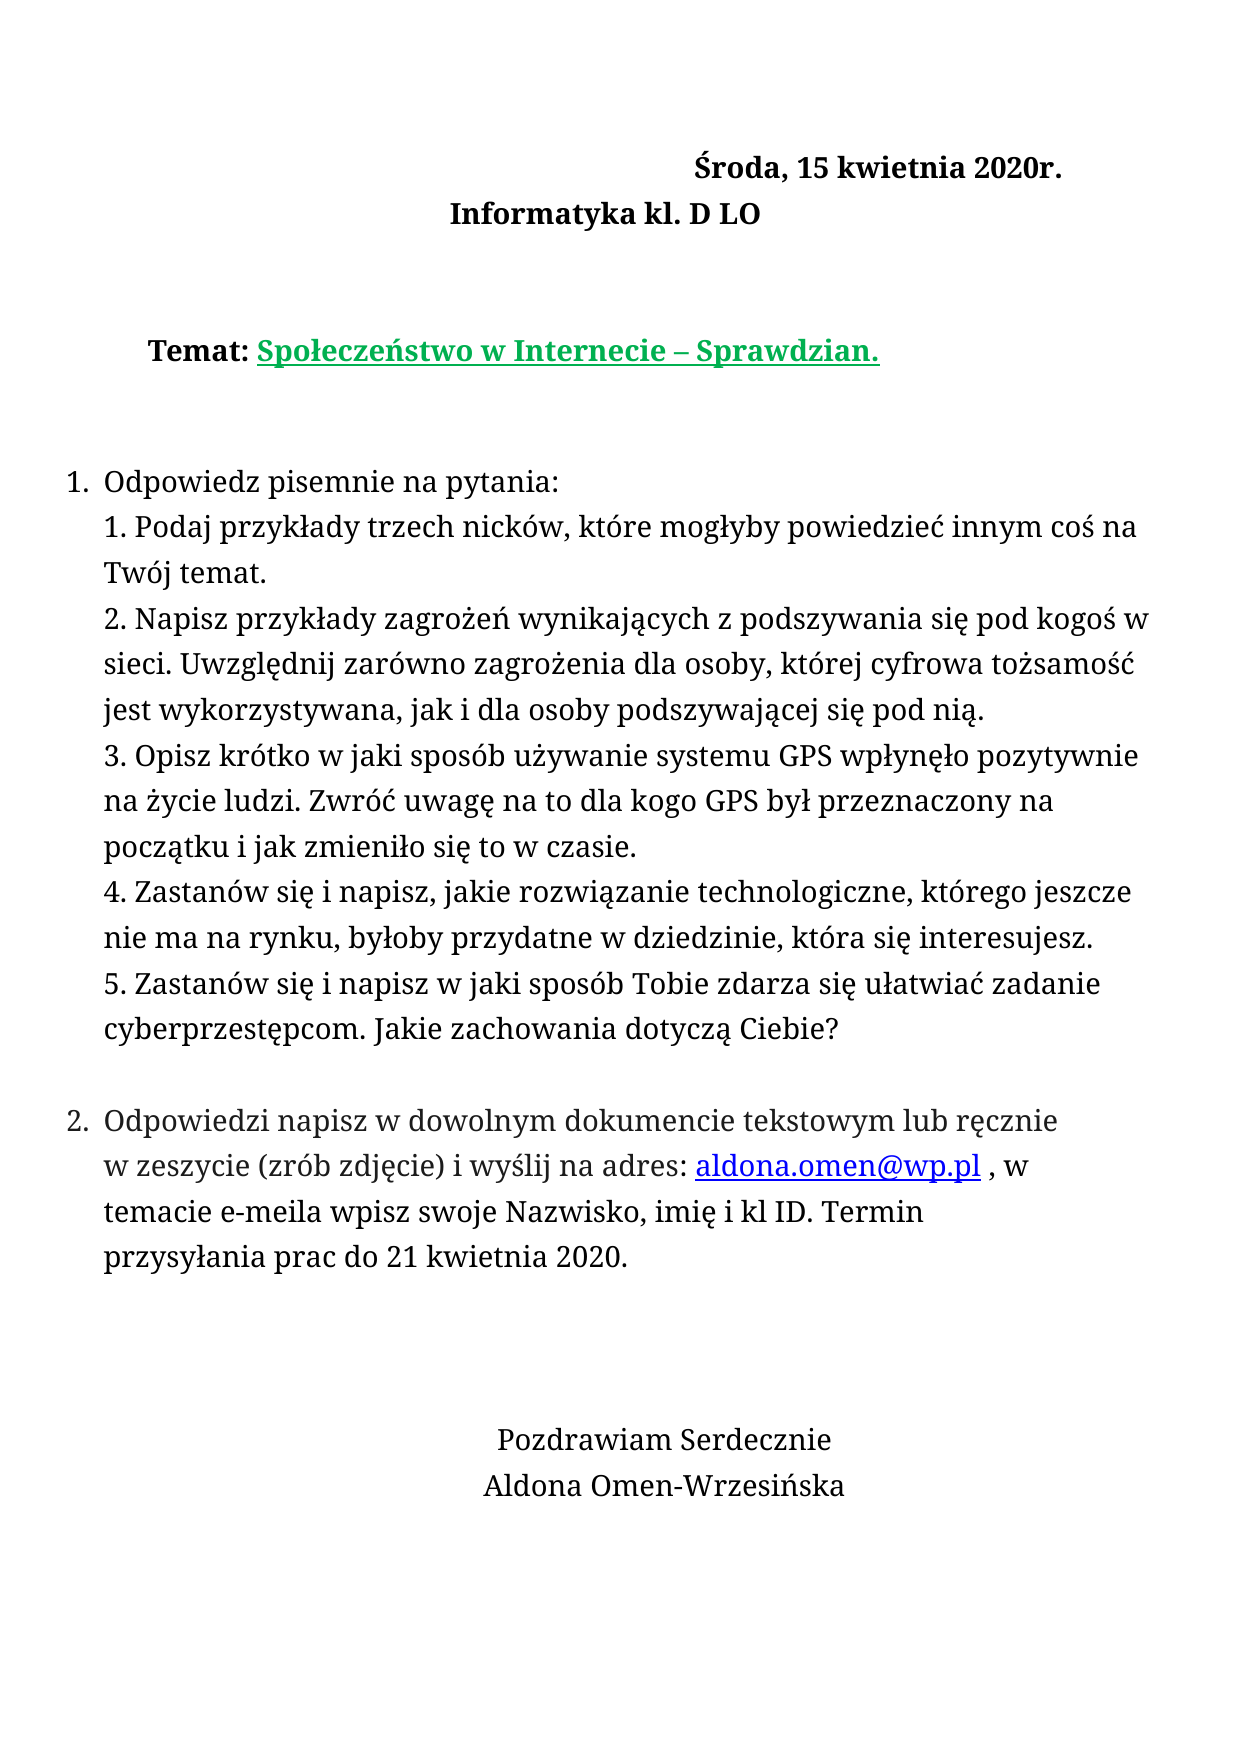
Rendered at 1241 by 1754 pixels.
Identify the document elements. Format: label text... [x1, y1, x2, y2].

list 3. Opisz krótko w jaki sposób używanie systemu GPS wpłynęło pozytywnie na życie ludzi. Zwróć uwagę na to dla kogo GPS był przeznaczony na początku i jak zmieniło się to w czasie. [103, 735, 1181, 866]
list Odpowiedz pisemnie na pytania: [66, 461, 1181, 501]
text Środa, 15 kwietnia 2020r. [148, 148, 1063, 187]
list 5. Zastanów się i napisz w jaki sposób Tobie zdarza się ułatwiać zadanie cyberprzestępcom. Jakie zachowania dotyczą Ciebie? [103, 963, 1181, 1048]
list 4. Zastanów się i napisz, jakie rozwiązanie technologiczne, którego jeszcze nie ma na rynku, byłoby przydatne w dziedzinie, która się interesujesz. [103, 872, 1181, 957]
subtitle Temat: Społeczeństwo w Internecie – Sprawdzian. [148, 330, 1181, 370]
list Odpowiedzi napisz w dowolnym dokumencie tekstowym lub ręcznie w zeszycie (zrób zdjęcie) i wyślij na adres: aldona.omen@wp.pl , w temacie e-meila wpisz swoje Nazwisko, imię i kl ID. Termin przysyłania prac do 21 kwietnia 2020. [66, 1100, 1078, 1276]
text Pozdrawiam Serdecznie [148, 1419, 1181, 1459]
text Aldona Omen-Wrzesińska [148, 1465, 1181, 1504]
text Informatyka kl. D LO [148, 193, 1063, 233]
list 2. Napisz przykłady zagrożeń wynikających z podszywania się pod kogoś w sieci. Uwzględnij zarówno zagrożenia dla osoby, której cyfrowa tożsamość jest wykorzystywana, jak i dla osoby podszywającej się pod nią. [103, 598, 1181, 729]
list 1. Podaj przykłady trzech nicków, które mogłyby powiedzieć innym coś na Twój temat. [103, 507, 1181, 592]
